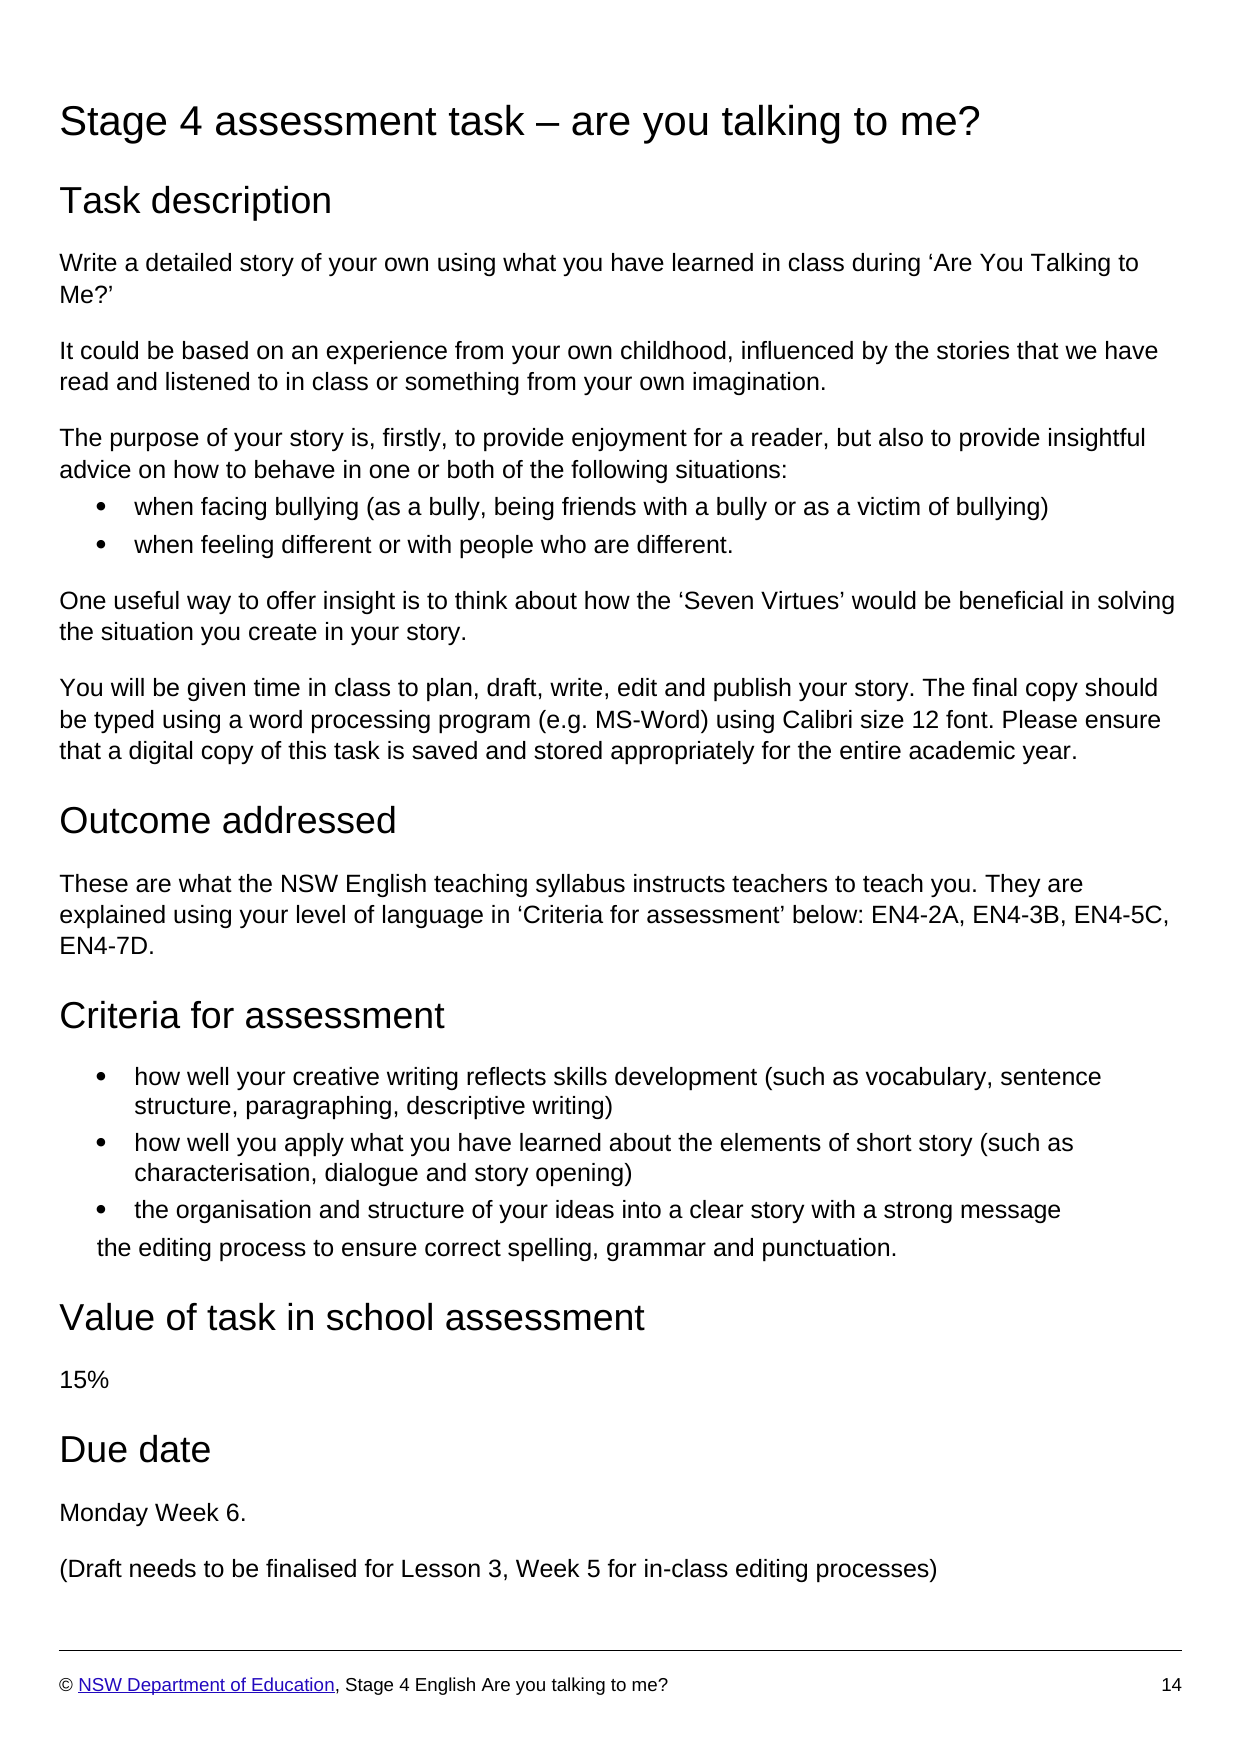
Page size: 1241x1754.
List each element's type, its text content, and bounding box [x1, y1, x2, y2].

subtitle Outcome addressed [59, 798, 1181, 841]
list the organisation and structure of your ideas into a clear story with a strong message [97, 1195, 1181, 1224]
text Write a detailed story of your own using what you have learned in class during ‘Are You Talking to Me?’ [59, 246, 1181, 308]
list the editing process to ensure correct spelling, grammar and punctuation. [97, 1232, 1181, 1261]
text The purpose of your story is, firstly, to provide enjoyment for a reader, but also to provide insightful advice on how to behave in one or both of the following situations: [59, 421, 1181, 483]
list how well you apply what you have learned about the elements of short story (such as characterisation, dialogue and story opening) [97, 1128, 1181, 1186]
text (Draft needs to be finalised for Lesson 3, Week 5 for in-class editing processes) [59, 1552, 1181, 1583]
subtitle Value of task in school assessment [59, 1295, 1181, 1338]
subtitle Criteria for assessment [59, 993, 1181, 1036]
list how well your creative writing reflects skills development (such as vocabulary, sentence structure, paragraphing, descriptive writing) [97, 1061, 1181, 1120]
text One useful way to offer insight is to think about how the ‘Seven Virtues’ would be beneficial in solving the situation you create in your story. [59, 583, 1181, 646]
text You will be given time in class to plan, draft, write, edit and publish your story. The final copy should be typed using a word processing program (e.g. MS-Word) using Calibri size 12 font. Please ensure that a digital copy of this task is saved and stored appropriately for the entire academic year. [59, 671, 1181, 765]
text Monday Week 6. [59, 1496, 1181, 1527]
subtitle Task description [59, 178, 1181, 221]
subtitle Stage 4 assessment task – are you talking to me? [59, 97, 1181, 144]
subtitle Due date [59, 1427, 1181, 1471]
text It could be based on an experience from your own childhood, influenced by the stories that we have read and listened to in class or something from your own imagination. [59, 333, 1181, 396]
text These are what the NSW English teaching syllabus instructs teachers to teach you. They are explained using your level of language in ‘Criteria for assessment’ below: EN4-2A, EN4-3B, EN4-5C, EN4-7D. [59, 866, 1181, 960]
text 15% [59, 1363, 1181, 1394]
list when facing bullying (as a bully, being friends with a bully or as a victim of bullying) [97, 492, 1181, 521]
list when feeling different or with people who are different. [97, 529, 1181, 558]
